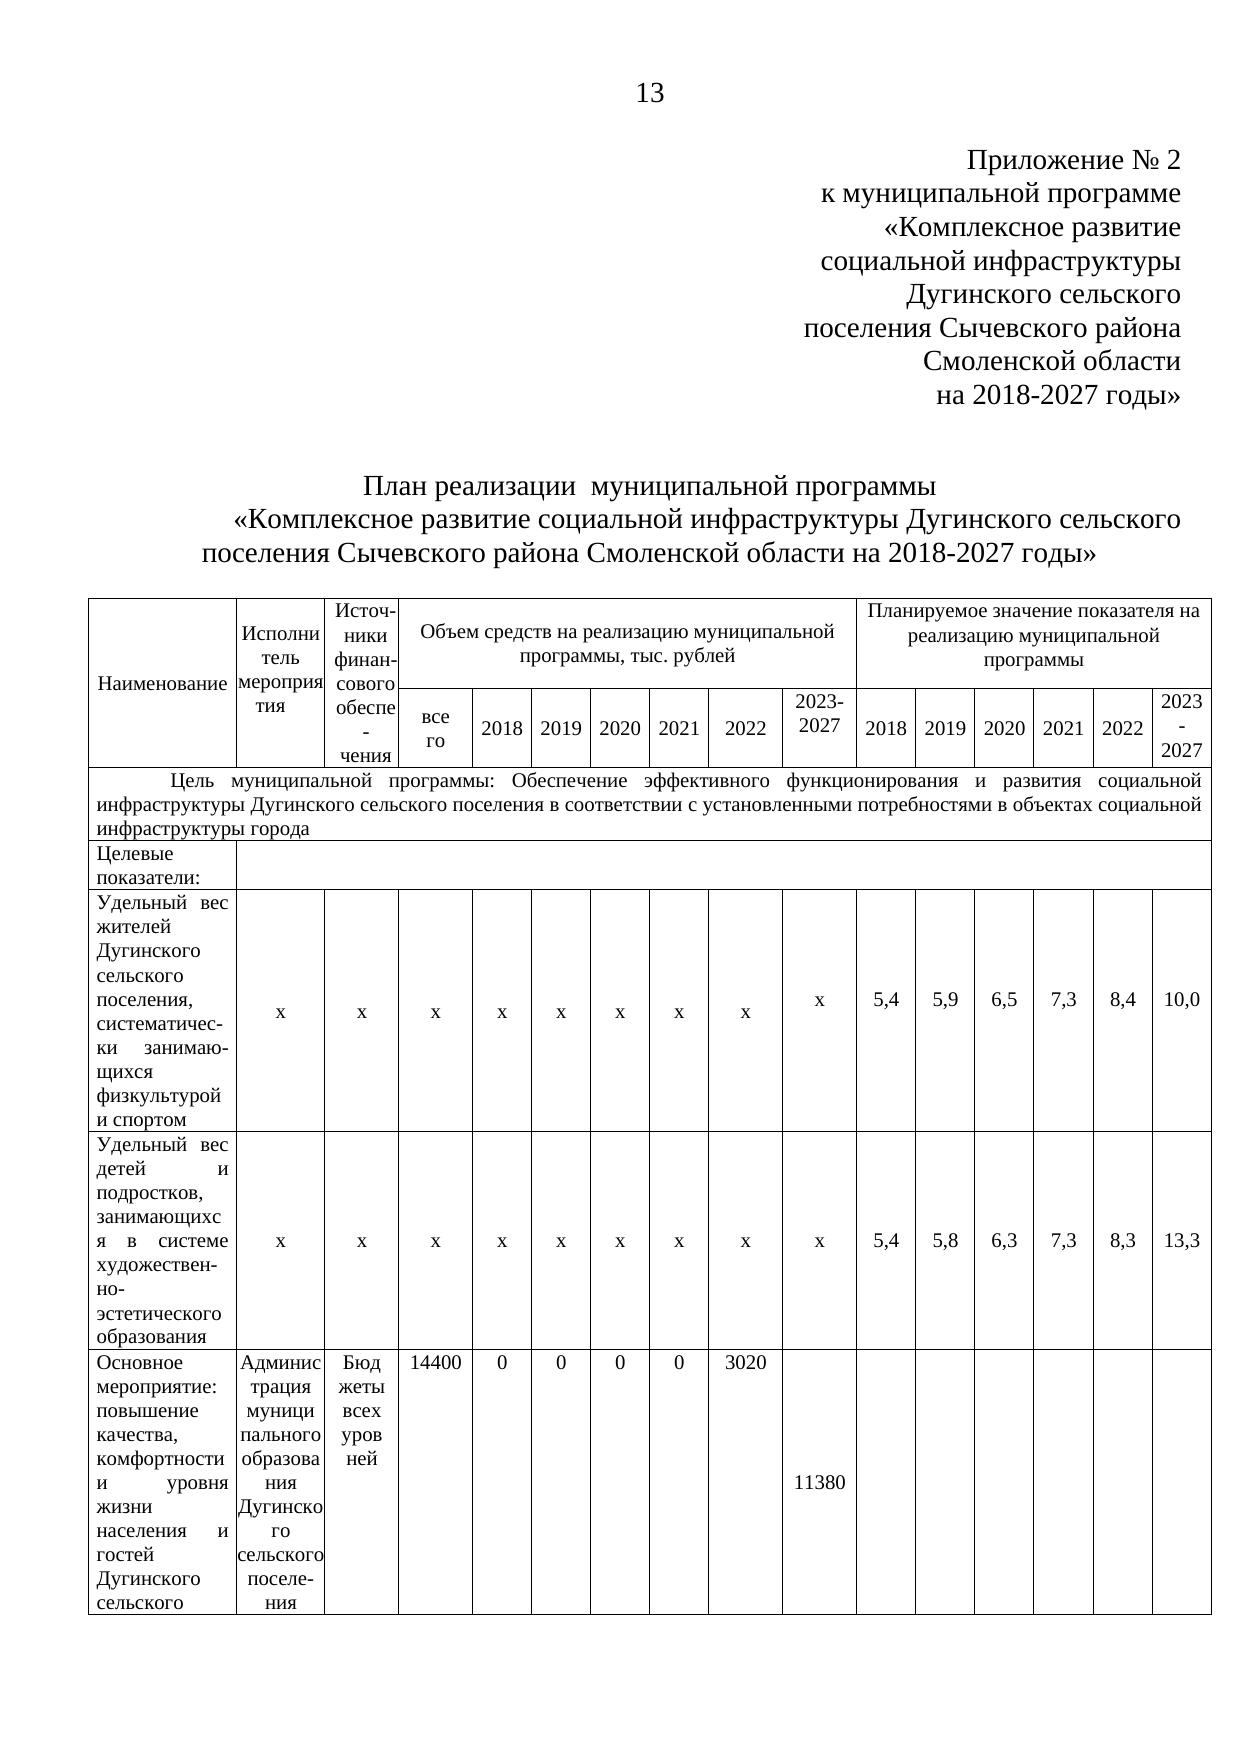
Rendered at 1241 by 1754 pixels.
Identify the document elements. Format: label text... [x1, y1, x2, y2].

table_cell х [473, 890, 531, 1131]
table_cell 2021 [1034, 689, 1093, 767]
table_cell х [783, 890, 856, 1131]
table_cell [1153, 1350, 1211, 1614]
table_cell х [783, 1132, 856, 1348]
text социальной инфраструктуры [118, 243, 1181, 276]
table_header Объем средств на реализацию муниципальной программы, тыс. рублей [399, 599, 856, 688]
table_cell 2019 [532, 689, 590, 767]
table_cell 8,3 [1094, 1132, 1152, 1348]
table_cell х [591, 890, 649, 1131]
table_cell 2022 [709, 689, 782, 767]
table_cell х [650, 1132, 708, 1348]
table_cell 7,3 [1034, 890, 1093, 1131]
table_cell 0 [473, 1350, 531, 1614]
text Смоленской области [118, 343, 1181, 377]
table_cell х [237, 1132, 324, 1348]
table_cell х [237, 890, 324, 1131]
table_cell х [473, 1132, 531, 1348]
text Приложение № 2 [118, 142, 1181, 176]
table_cell 0 [650, 1350, 708, 1614]
table_cell 14400 [399, 1350, 472, 1614]
table_header Исполни тель мероприятия [237, 599, 324, 767]
table_cell х [325, 890, 398, 1131]
table_cell 2020 [975, 689, 1033, 767]
table_cell 2021 [650, 689, 708, 767]
table_cell 2018 [857, 689, 915, 767]
table_cell х [325, 1132, 398, 1348]
text к муниципальной программе [118, 176, 1181, 209]
table_cell 0 [591, 1350, 649, 1614]
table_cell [89, 1350, 236, 1614]
table_cell 2023-2027 [1153, 689, 1211, 767]
text План реализации муниципальной программы [118, 468, 1181, 502]
table_cell Целевые показатели: [89, 841, 236, 889]
table_cell 5,4 [857, 890, 915, 1131]
table_cell 5,4 [857, 1132, 915, 1348]
table_cell 10,0 [1153, 890, 1211, 1131]
table_cell Удельный вес жителей Дугинского сельского поселения, систематичес-ки занимаю-щихся физкультурой и спортом [89, 890, 236, 1131]
table_header Источ- ники финан- сового обеспе- чения [325, 599, 398, 767]
table_cell х [532, 890, 590, 1131]
table_cell х [709, 890, 782, 1131]
table_cell 6,3 [975, 1132, 1033, 1348]
text поселения Сычевского района Смоленской области на 2018-2027 годы» [118, 535, 1181, 569]
table_cell х [709, 1132, 782, 1348]
table_cell 2023-2027 [783, 689, 856, 767]
table_cell 3020 [709, 1350, 782, 1614]
text Дугинского сельского [118, 276, 1181, 310]
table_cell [325, 1350, 398, 1614]
table_cell 2020 [591, 689, 649, 767]
table_cell х [650, 890, 708, 1131]
table_header Планируемое значение показателя на реализацию муниципальной программы [857, 599, 1211, 688]
table_cell 11380 [783, 1350, 856, 1614]
table_cell 13,3 [1153, 1132, 1211, 1348]
table_cell 2022 [1094, 689, 1152, 767]
table_cell 2018 [473, 689, 531, 767]
table_cell х [591, 1132, 649, 1348]
table_cell все го [399, 689, 472, 767]
table_cell [1034, 1350, 1093, 1614]
text «Комплексное развитие социальной инфраструктуры Дугинского сельского [118, 502, 1181, 535]
table_cell х [399, 1132, 472, 1348]
table_cell [975, 1350, 1033, 1614]
table_cell х [399, 890, 472, 1131]
table_header Наименование [89, 599, 236, 767]
table_cell [1094, 1350, 1152, 1614]
table_cell [916, 1350, 974, 1614]
table_cell 0 [532, 1350, 590, 1614]
text на 2018-2027 годы» [118, 377, 1181, 410]
text поселения Сычевского района [118, 310, 1181, 343]
table_cell Цель муниципальной программы: Обеспечение эффективного функционирования и развития социальной инфраструктуры Дугинского сельского поселения в соответствии с установленными потребностями в объектах социальной инфраструктуры города [89, 768, 1211, 840]
table_cell 2019 [916, 689, 974, 767]
table_cell 5,9 [916, 890, 974, 1131]
table_cell 6,5 [975, 890, 1033, 1131]
table_cell 8,4 [1094, 890, 1152, 1131]
table_cell [237, 841, 1211, 889]
table_cell Удельный вес детей и подростков, занимающихся в системе художествен-но-эстетического образования [89, 1132, 236, 1348]
text «Комплексное развитие [118, 209, 1181, 243]
table_cell х [532, 1132, 590, 1348]
table_cell 7,3 [1034, 1132, 1093, 1348]
table_cell [857, 1350, 915, 1614]
table_cell 5,8 [916, 1132, 974, 1348]
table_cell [237, 1350, 324, 1614]
